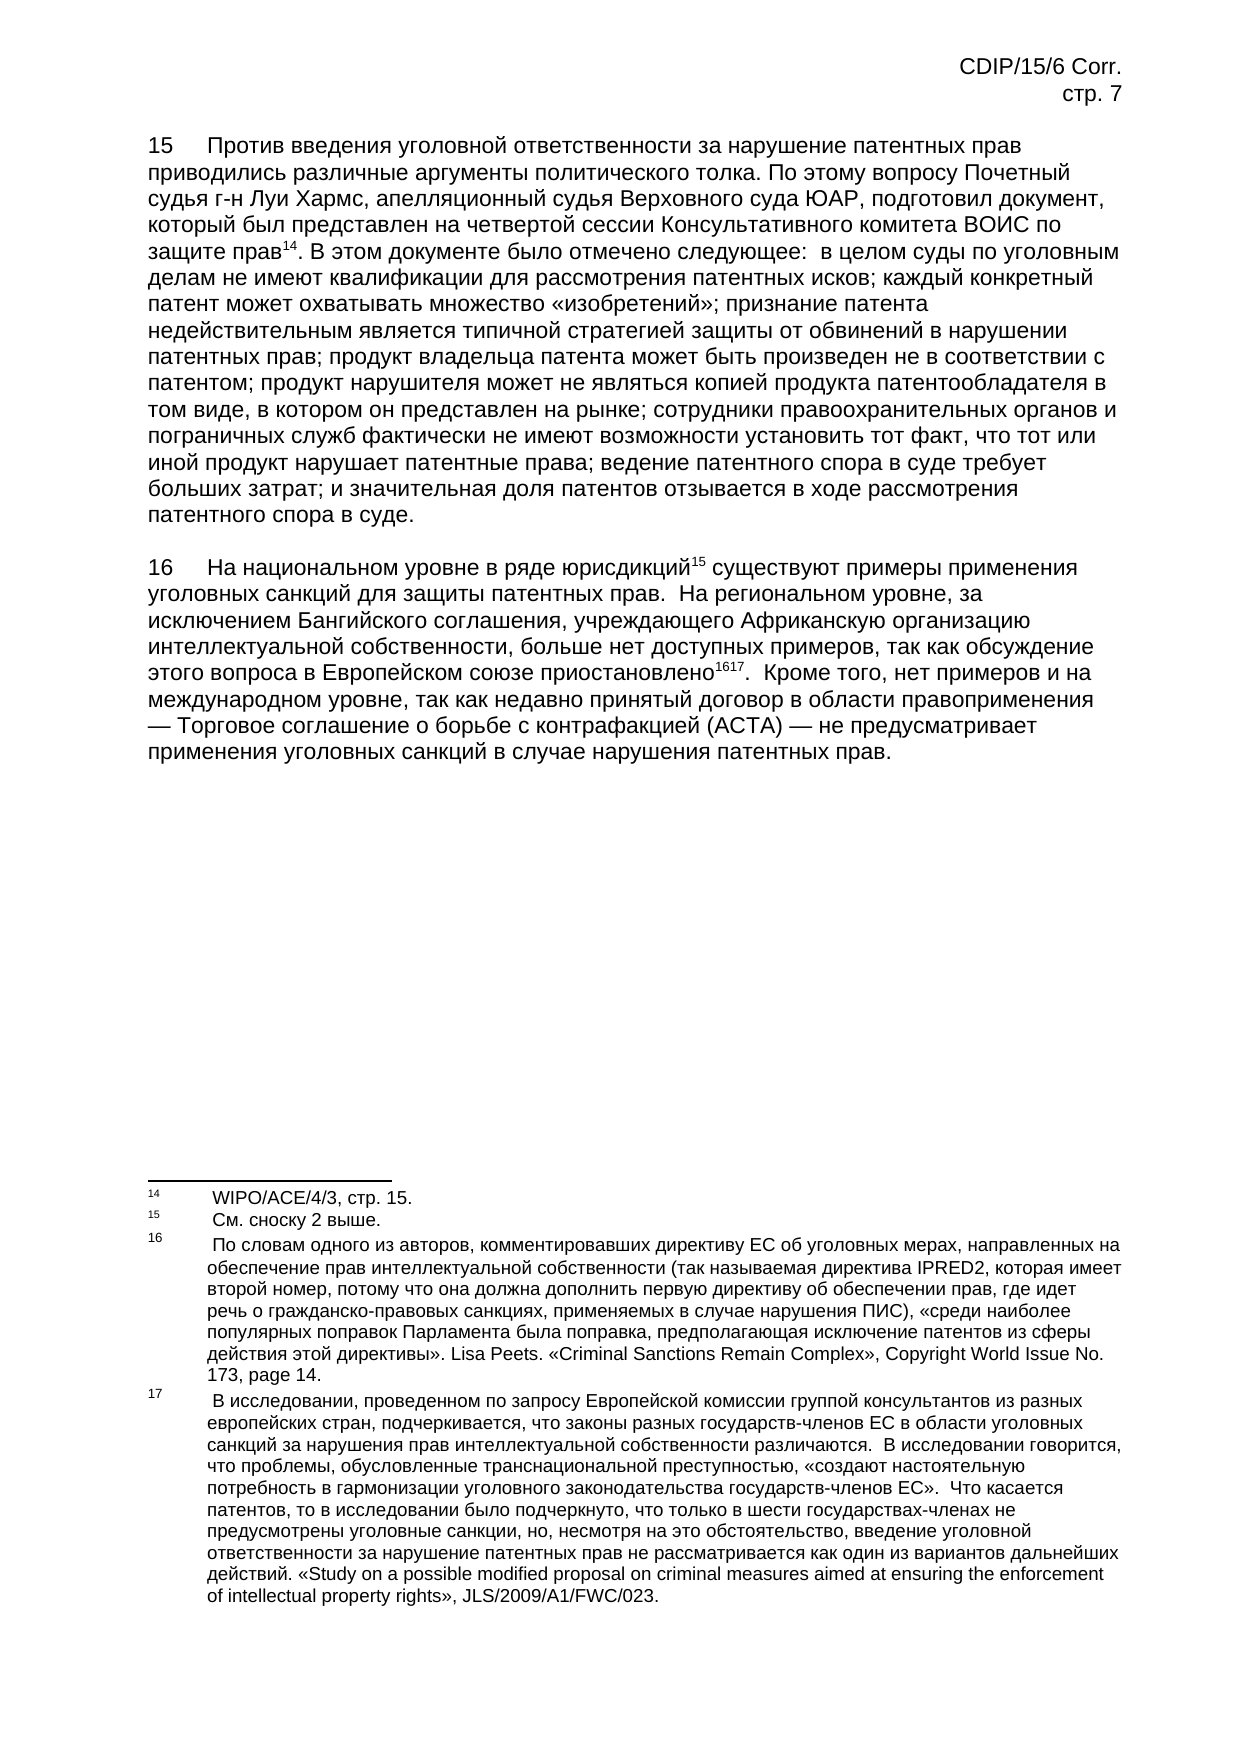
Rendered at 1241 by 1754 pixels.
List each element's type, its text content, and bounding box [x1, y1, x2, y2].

text Против введения уголовной ответственности за нарушение патентных прав приводились различные аргументы политического толка. По этому вопросу Почетный судья г-н Луи Хармс, апелляционный судья Верховного суда ЮАР, подготовил документ, который был представлен на четвертой сессии Консультативного комитета ВОИС по защите прав. В этом документе было отмечено следующее: в целом суды по уголовным делам не имеют квалификации для рассмотрения патентных исков; каждый конкретный патент может охватывать множество «изобретений»; признание патента недействительным является типичной стратегией защиты от обвинений в нарушении патентных прав; продукт владельца патента может быть произведен не в соответствии с патентом; продукт нарушителя может не являться копией продукта патентообладателя в том виде, в котором он представлен на рынке; сотрудники правоохранительных органов и пограничных служб фактически не имеют возможности установить тот факт, что тот или иной продукт нарушает патентные права; ведение патентного спора в суде требует больших затрат; и значительная доля патентов отзывается в ходе рассмотрения патентного спора в суде. [148, 132, 1122, 527]
text На национальном уровне в ряде юрисдикций существуют примеры применения уголовных санкций для защиты патентных прав. На региональном уровне, за исключением Бангийского соглашения, учреждающего Африканскую организацию интеллектуальной собственности, больше нет доступных примеров, так как обсуждение этого вопроса в Европейском союзе приостановлено. Кроме того, нет примеров и на международном уровне, так как недавно принятый договор в области правоприменения — Торговое соглашение о борьбе с контрафакцией (ACTA) — не предусматривает применения уголовных санкций в случае нарушения патентных прав. [148, 554, 1122, 765]
